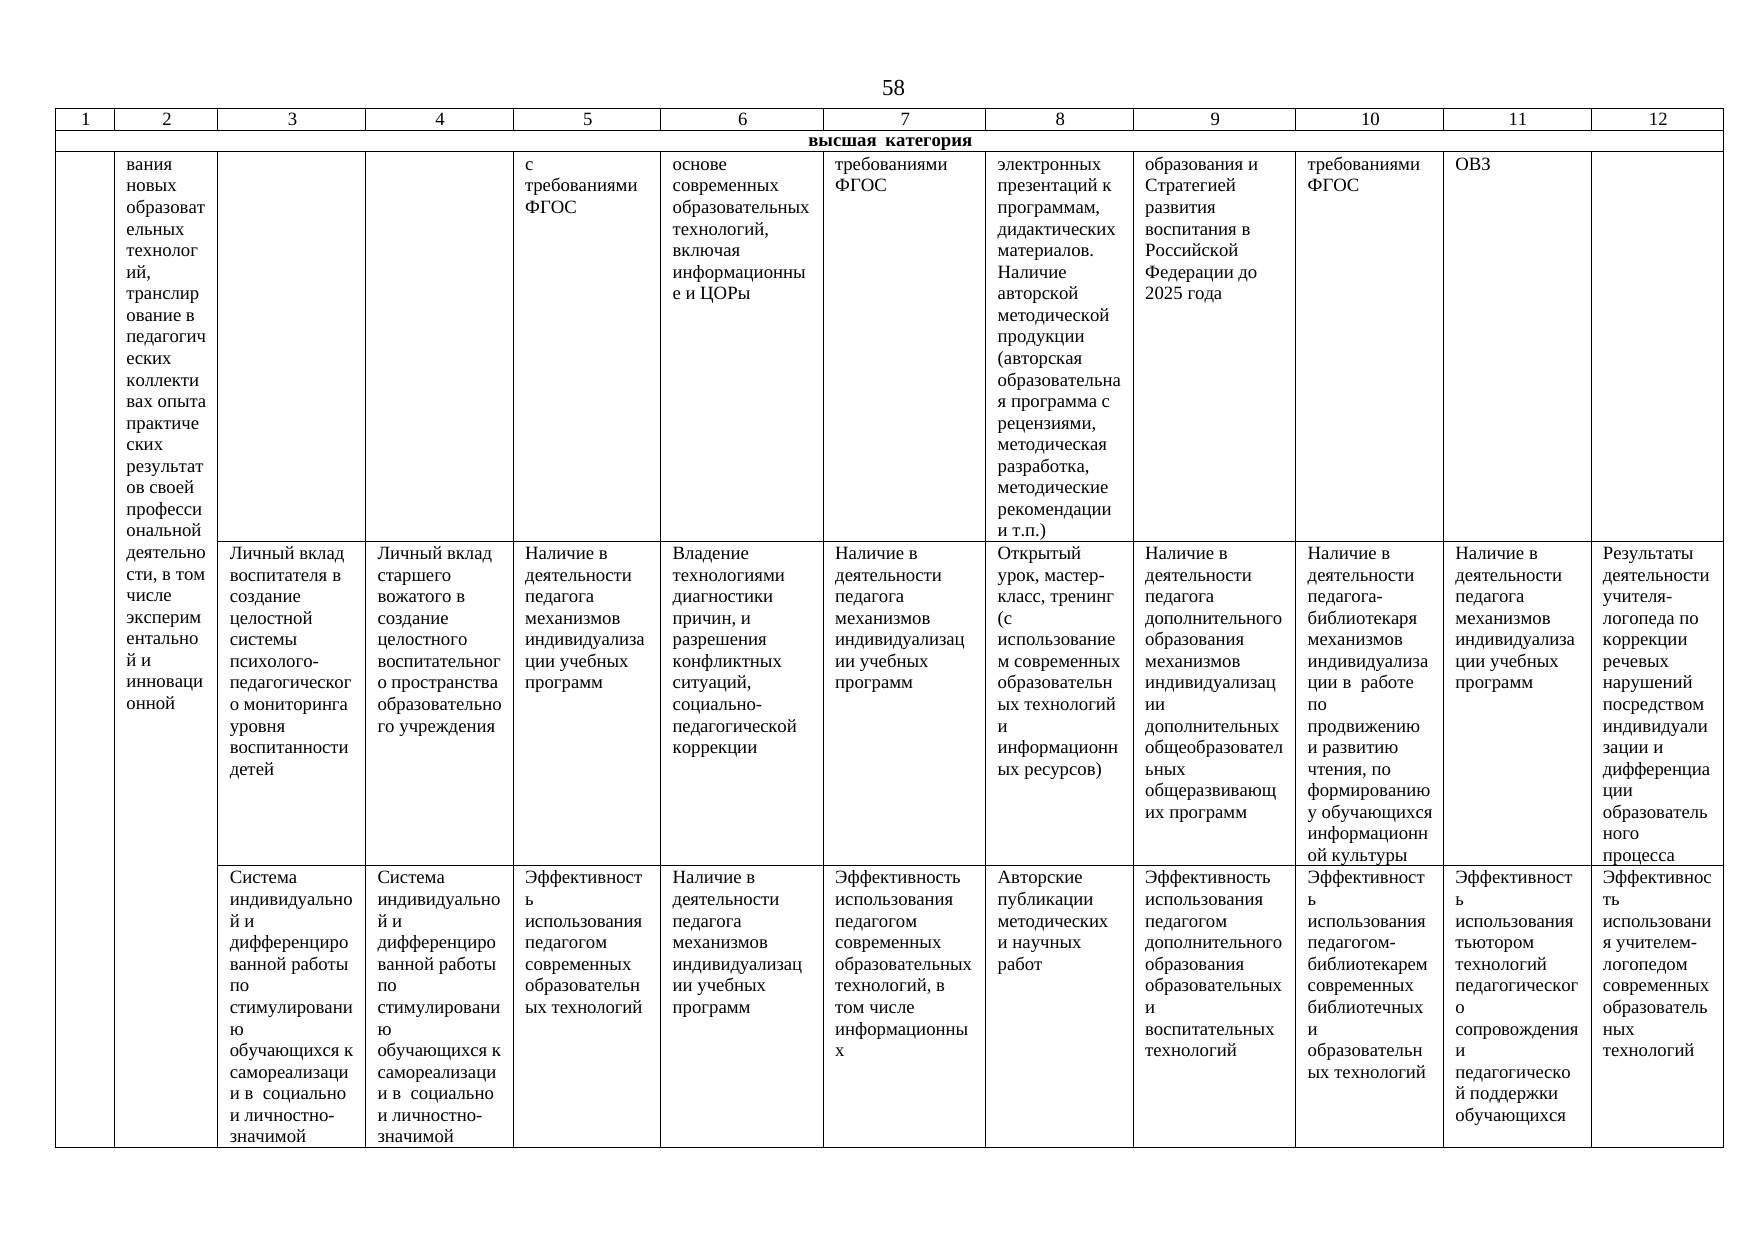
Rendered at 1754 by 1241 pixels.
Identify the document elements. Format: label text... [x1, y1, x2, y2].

table_cell Система индивидуально й и дифференциро ванной работы по стимулировани ю обучающихся к самореализаци и в социально и личностно- значимой [366, 866, 513, 1147]
table_cell вания новых образоват ельных технолог ий, транслир ование в педагогич еских коллекти вах опыта практиче ских результат ов своей професси ональной деятельно сти, в том числе эксперим ентально й и инноваци онной [115, 152, 217, 1147]
table_header 5 [514, 109, 660, 130]
table_header 9 [1134, 109, 1295, 130]
table_cell Эффективност ь использования педагогом- библиотекарем современных библиотечных и образовательн ых технологий [1296, 866, 1443, 1147]
table_cell Результаты деятельности учителя- логопеда по коррекции речевых нарушений посредством индивидуали зации и дифференциа ции образователь ного процесса [1592, 542, 1723, 865]
table_cell Авторские публикации методических и научных работ [986, 866, 1133, 1147]
table_header 2 [115, 109, 217, 130]
table_cell электронных презентаций к программам, дидактических материалов. Наличие авторской методической продукции (авторская образовательна я программа с рецензиями, методическая разработка, методические рекомендации и т.п.) [986, 152, 1133, 541]
table_cell Эффективност ь использования педагогом современных образовательн ых технологий [514, 866, 660, 1147]
table_cell Наличие в деятельности педагога механизмов индивидуализа ции учебных программ [514, 542, 660, 865]
table_header 10 [1296, 109, 1443, 130]
table_header 7 [824, 109, 985, 130]
table_cell требованиями ФГОС [824, 152, 985, 541]
table_cell [366, 152, 513, 541]
table_cell Эффективнос ть использовани я учителем- логопедом современных образователь ных технологий [1592, 866, 1723, 1147]
table_cell ОВЗ [1444, 152, 1591, 541]
table_cell Наличие в деятельности педагога механизмов индивидуализац ии учебных программ [824, 542, 985, 865]
table_cell Наличие в деятельности педагога механизмов индивидуализац ии учебных программ [661, 866, 823, 1147]
table_header 6 [661, 109, 823, 130]
table_cell Система индивидуально й и дифференциро ванной работы по стимулировани ю обучающихся к самореализаци и в социально и личностно- значимой [218, 866, 365, 1147]
table_header 1 [56, 109, 114, 130]
table_cell Владение технологиями диагностики причин, и разрешения конфликтных ситуаций, социально- педагогической коррекции [661, 542, 823, 865]
table_header 11 [1444, 109, 1591, 130]
table_cell Наличие в деятельности педагога дополнительного образования механизмов индивидуализац ии дополнительных общеобразовател ьных общеразвивающ их программ [1134, 542, 1295, 865]
table_cell Наличие в деятельности педагога механизмов индивидуализа ции учебных программ [1444, 542, 1591, 865]
table_header 3 [218, 109, 365, 130]
table_cell Открытый урок, мастер- класс, тренинг (с использование м современных образовательн ых технологий и информационн ых ресурсов) [986, 542, 1133, 865]
table_cell Личный вклад старшего вожатого в создание целостного воспитательног о пространства образовательно го учреждения [366, 542, 513, 865]
table_header 8 [986, 109, 1133, 130]
table_cell Личный вклад воспитателя в создание целостной системы психолого- педагогическог о мониторинга уровня воспитанности детей [218, 542, 365, 865]
table_cell [56, 152, 114, 1147]
table_cell Эффективност ь использования тьютором технологий педагогическог о сопровождения и педагогическо й поддержки обучающихся [1444, 866, 1591, 1147]
table_header 12 [1592, 109, 1723, 130]
table_cell образования и Стратегией развития воспитания в Российской Федерации до 2025 года [1134, 152, 1295, 541]
table_cell основе современных образовательных технологий, включая информационны е и ЦОРы [661, 152, 823, 541]
table_cell с требованиями ФГОС [514, 152, 660, 541]
table_cell Наличие в деятельности педагога- библиотекаря механизмов индивидуализа ции в работе по продвижению и развитию чтения, по формированию у обучающихся информационн ой культуры [1296, 542, 1443, 865]
table_cell [1592, 152, 1723, 541]
table_cell высшая категория [56, 131, 1723, 151]
table_cell Эффективность использования педагогом дополнительного образования образовательных и воспитательных технологий [1134, 866, 1295, 1147]
table_cell Эффективность использования педагогом современных образовательных технологий, в том числе информационны х [824, 866, 985, 1147]
table_cell [218, 152, 365, 541]
table_cell требованиями ФГОС [1296, 152, 1443, 541]
table_header 4 [366, 109, 513, 130]
